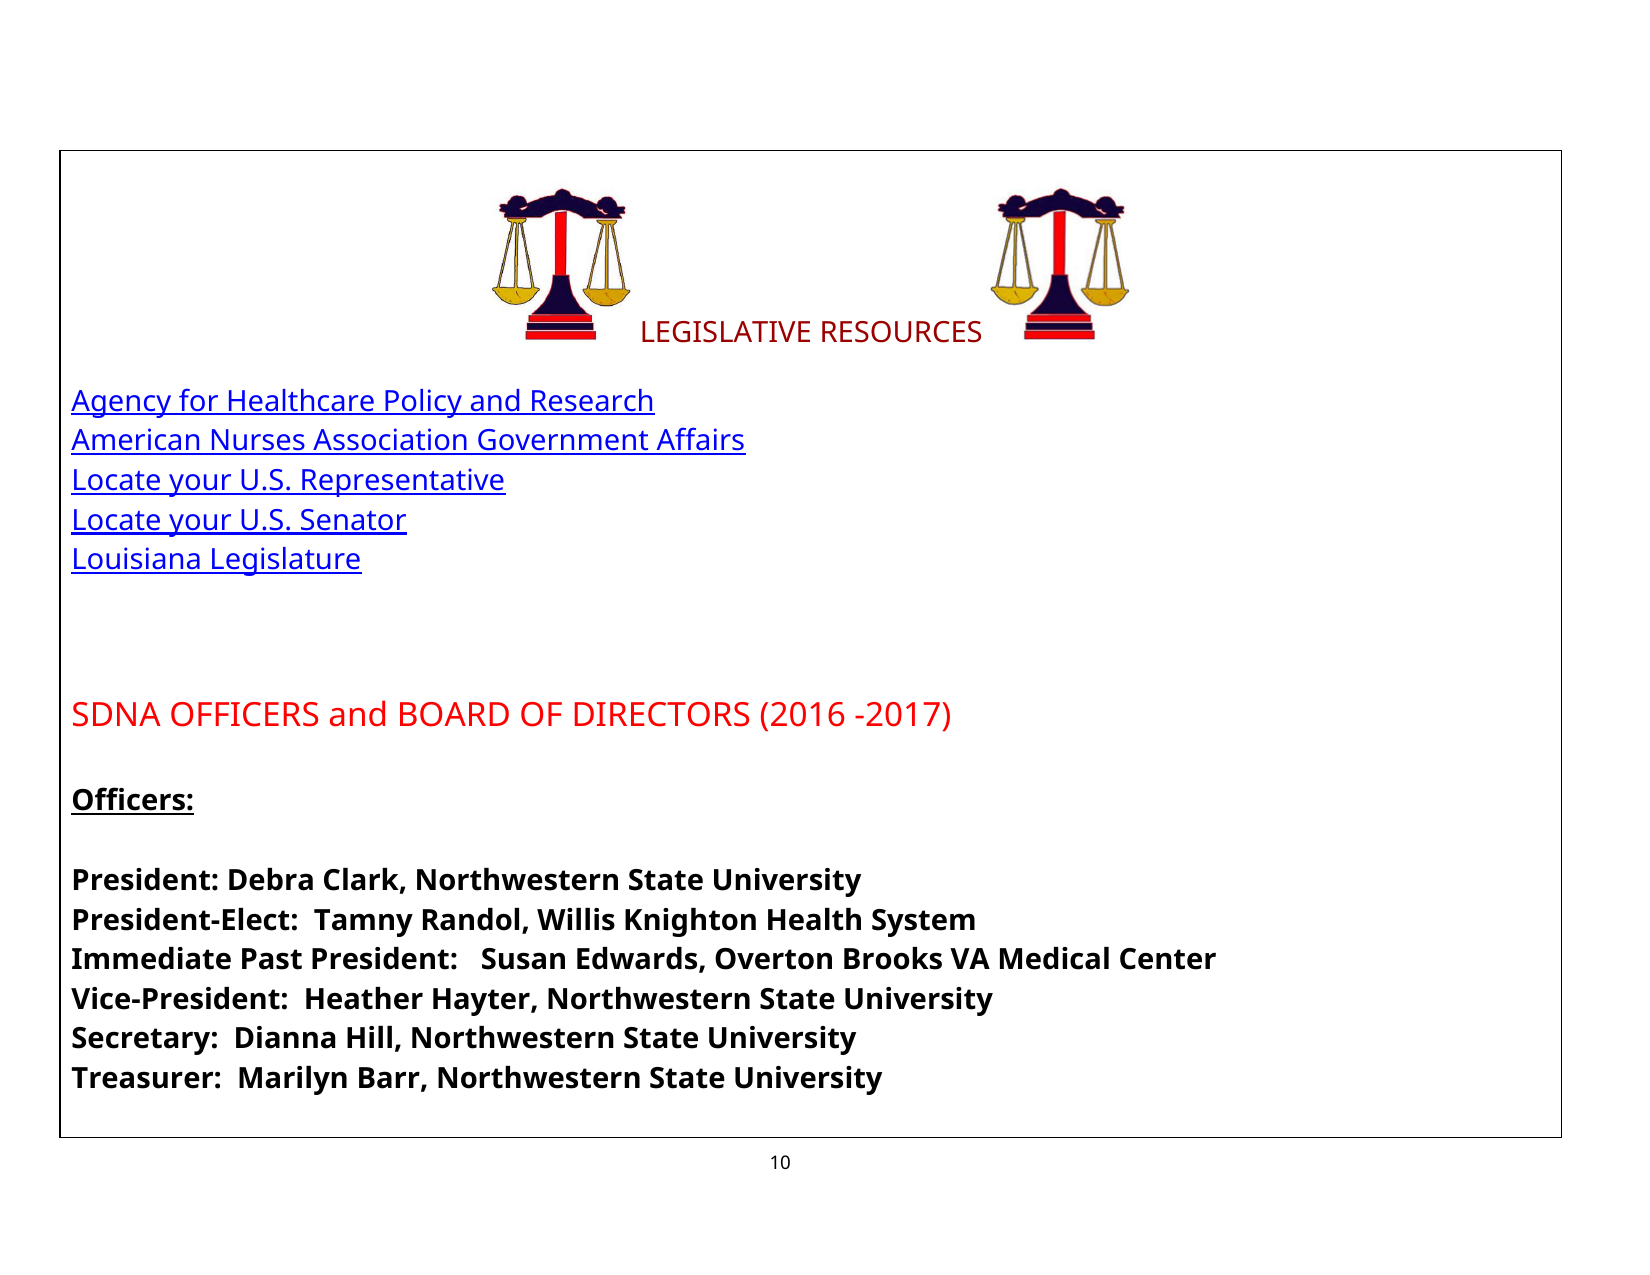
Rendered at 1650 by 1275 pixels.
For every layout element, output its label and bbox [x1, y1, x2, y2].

picture [982, 180, 1139, 343]
table_header [61, 151, 1561, 1137]
picture [483, 180, 640, 343]
